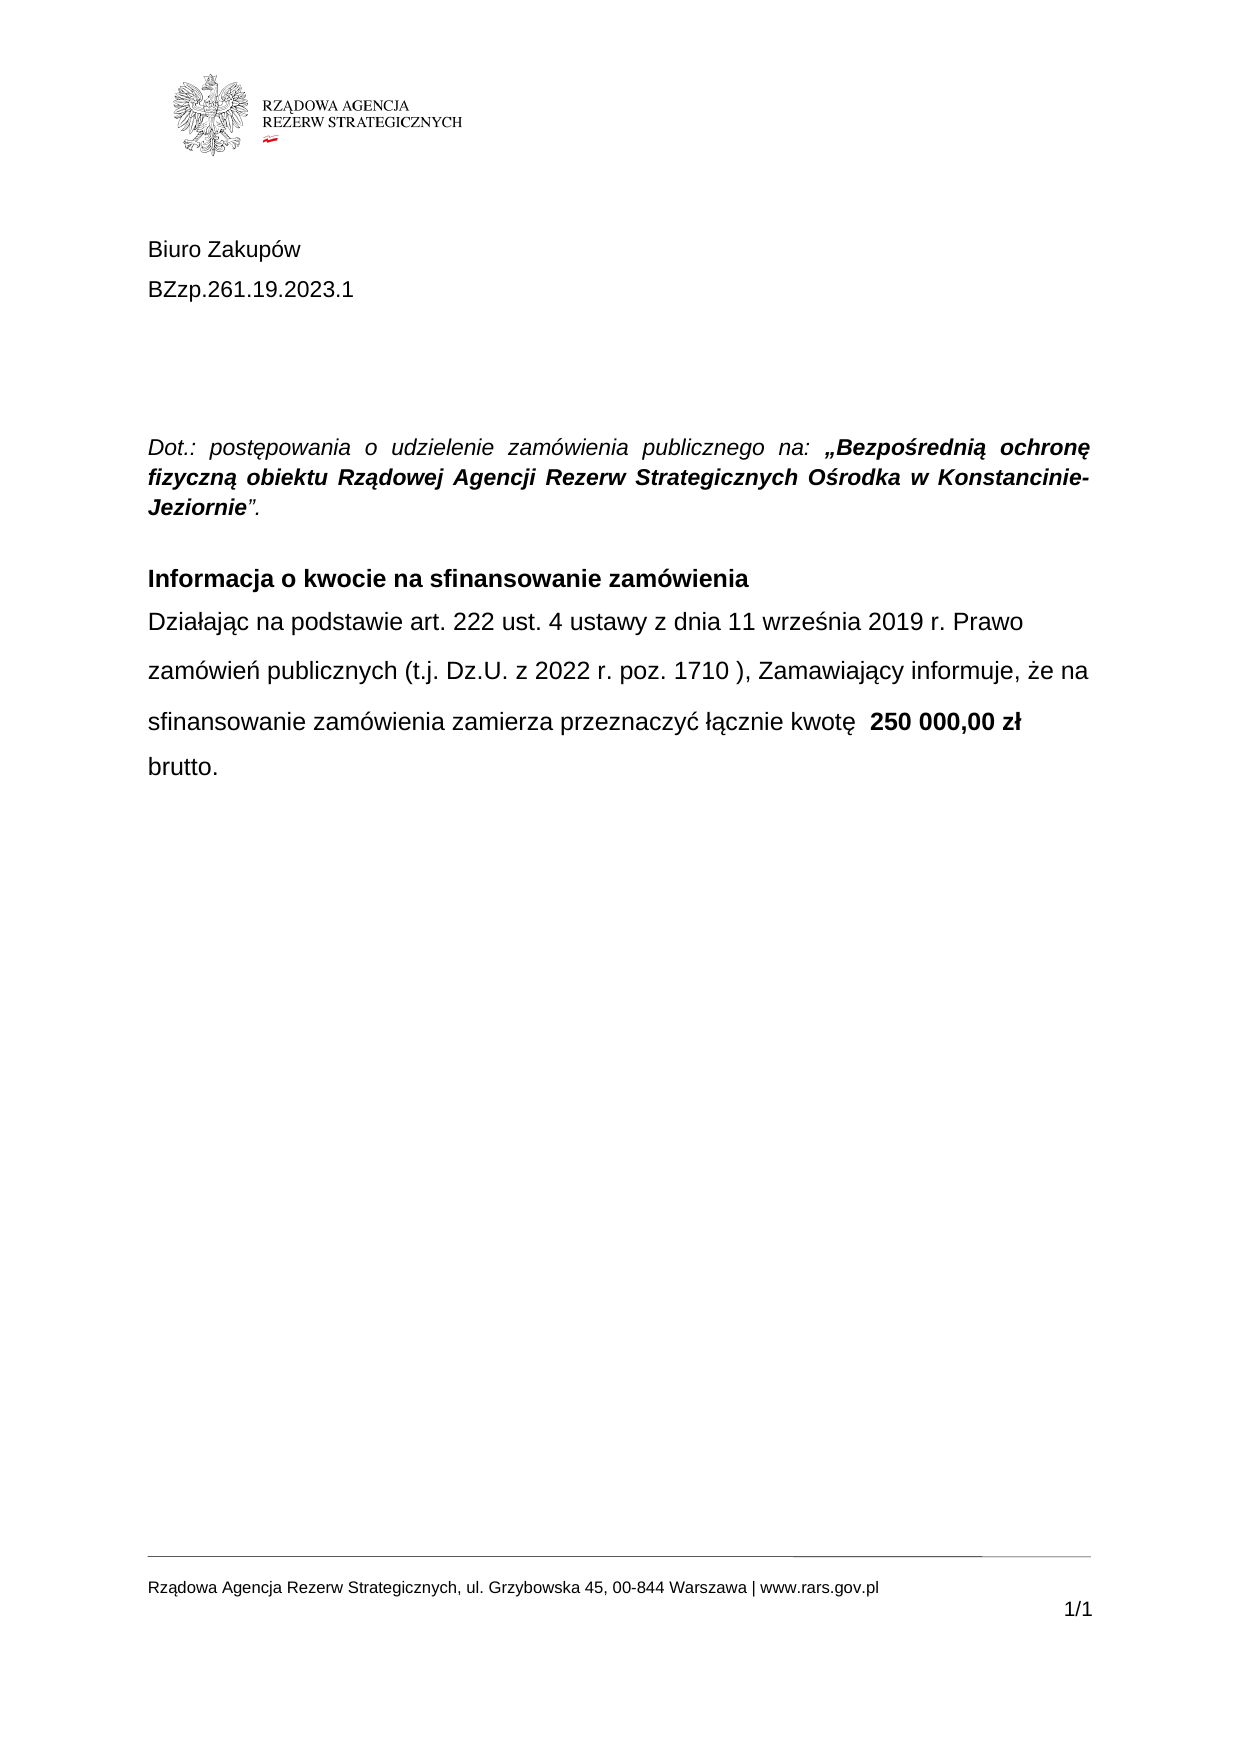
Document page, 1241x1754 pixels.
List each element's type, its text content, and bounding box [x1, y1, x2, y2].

text Dot.: postępowania o udzielenie zamówienia publicznego na: „Bezpośrednią ochronę fizyczną obiektu Rządowej Agencji Rezerw Strategicznych Ośrodka w Konstancinie-Jeziornie”. [148, 434, 1092, 521]
picture [25, 0, 1241, 239]
text Biuro Zakupów [148, 236, 1092, 263]
text Informacja o kwocie na sfinansowanie zamówienia Działając na podstawie art. 222 ust. 4 ustawy z dnia 11 września 2019 r. Prawo zamówień publicznych (t.j. Dz.U. z 2022 r. poz. 1710 ), Zamawiający informuje, że na sfinansowanie zamówienia zamierza przeznaczyć łącznie kwotę 250 000,00 zł brutto. [148, 564, 1092, 781]
text BZzp.261.19.2023.1 [148, 276, 1092, 302]
